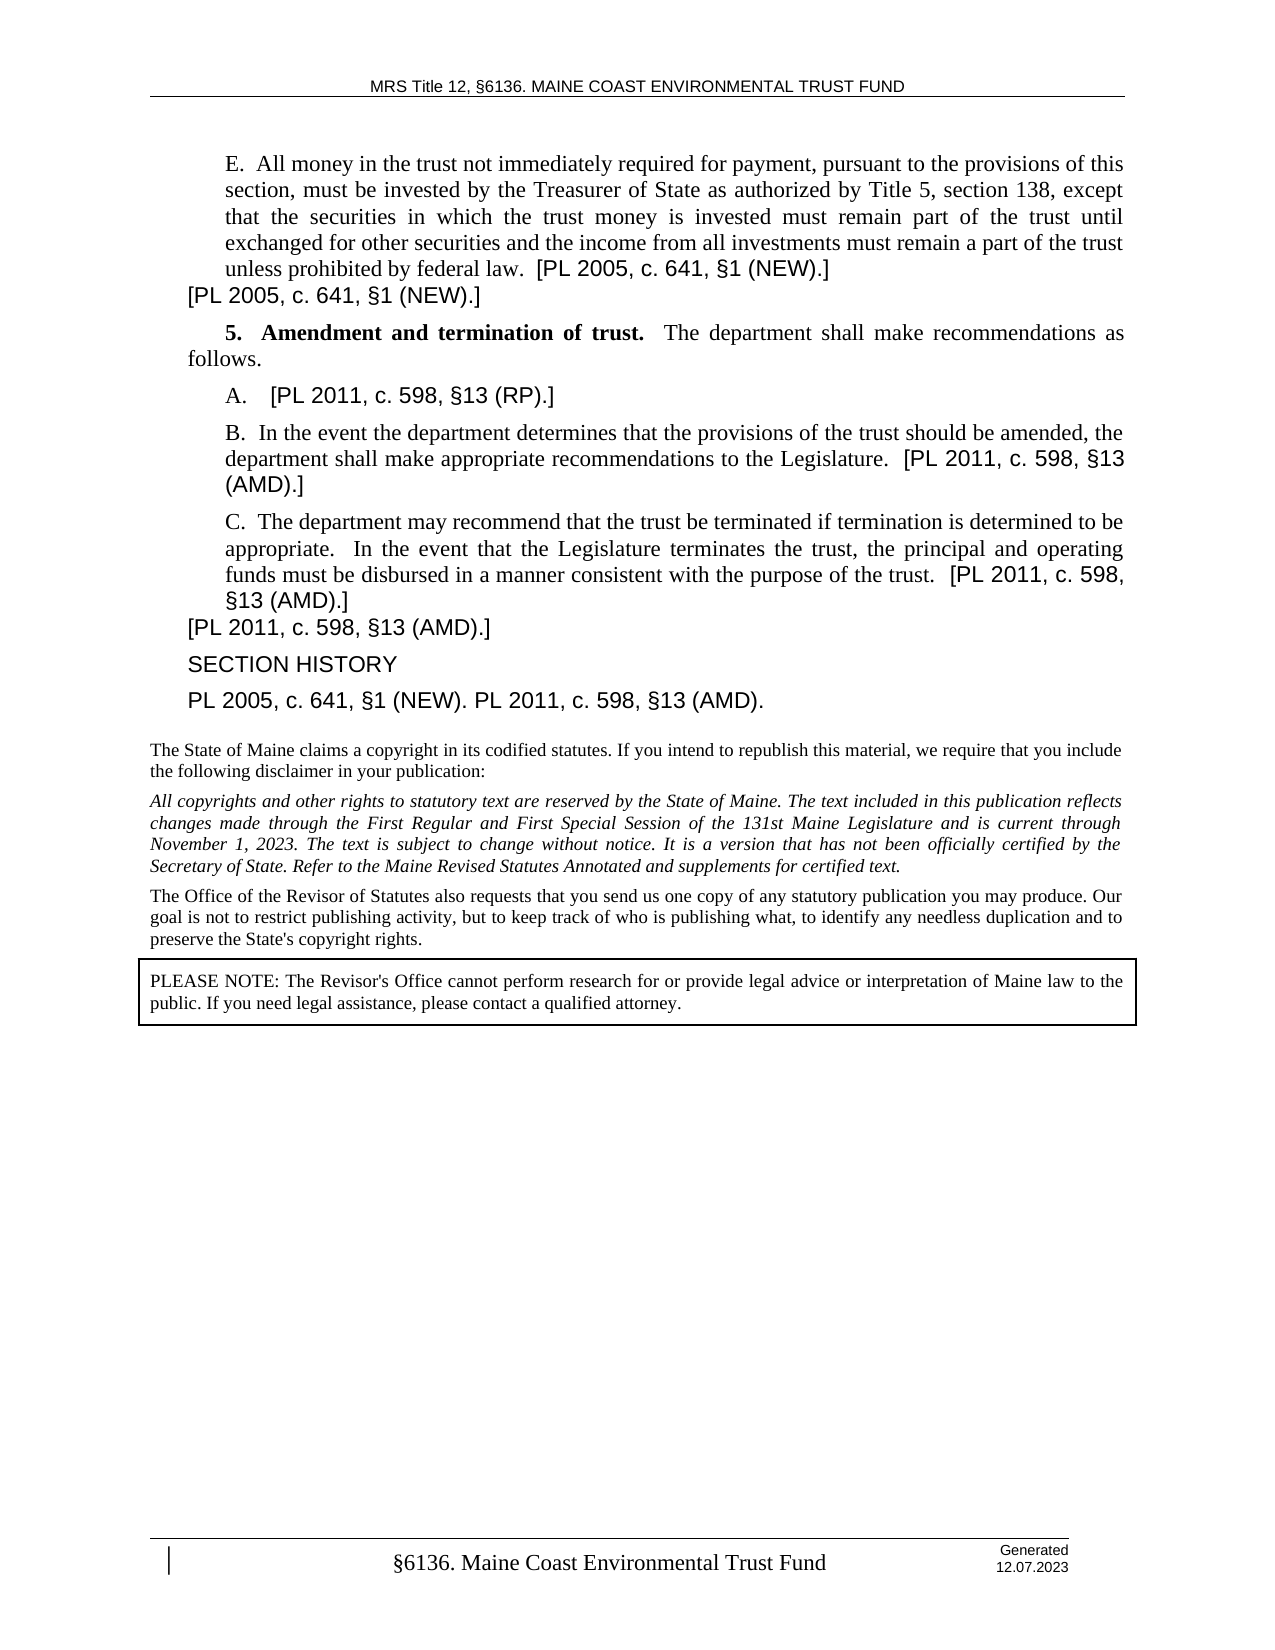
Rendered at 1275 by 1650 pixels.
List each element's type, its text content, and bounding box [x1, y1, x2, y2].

text B. In the event the department determines that the provisions of the trust should be amended, the department shall make appropriate recommendations to the Legislature. [PL 2011, c. 598, §13 (AMD).] [225, 419, 1125, 498]
text PL 2005, c. 641, §1 (NEW). PL 2011, c. 598, §13 (AMD). [187, 687, 1125, 714]
text [PL 2011, c. 598, §13 (AMD).] [187, 614, 1125, 640]
text The State of Maine claims a copyright in its codified statutes. If you intend to republish this material, we require that you include the following disclaimer in your publication: [150, 739, 1125, 782]
text C. The department may recommend that the trust be terminated if termination is determined to be appropriate. In the event that the Legislature terminates the trust, the principal and operating funds must be disbursed in a manner consistent with the purpose of the trust. [PL 2011, c. 598, §13 (AMD).] [225, 508, 1125, 614]
text A. [PL 2011, c. 598, §13 (RP).] [225, 382, 1125, 408]
text E. All money in the trust not immediately required for payment, pursuant to the provisions of this section, must be invested by the Treasurer of State as authorized by Title 5, section 138, except that the securities in which the trust money is invested must remain part of the trust until exchanged for other securities and the income from all investments must remain a part of the trust unless prohibited by federal law. [PL 2005, c. 641, §1 (NEW).] [225, 150, 1125, 282]
text SECTION HISTORY [187, 651, 1125, 677]
text The Office of the Revisor of Statutes also requests that you send us one copy of any statutory publication you may produce. Our goal is not to restrict publishing activity, but to keep track of who is publishing what, to identify any needless duplication and to preserve the State's copyright rights. [150, 885, 1125, 949]
text All copyrights and other rights to statutory text are reserved by the State of Maine. The text included in this publication reflects changes made through the First Regular and First Special Session of the 131st Maine Legislature and is current through November 1, 2023 . The text is subject to change without notice. It is a version that has not been officially certified by the Secretary of State. Refer to the Maine Revised Statutes Annotated and supplements for certified text. [150, 790, 1125, 876]
text 5. Amendment and termination of trust. The department shall make recommendations as follows. [187, 319, 1125, 371]
text [PL 2005, c. 641, §1 (NEW).] [187, 282, 1125, 308]
text PLEASE NOTE: The Revisor's Office cannot perform research for or provide legal advice or interpretation of Maine law to the public. If you need legal assistance, please contact a qualified attorney. [140, 960, 1135, 1024]
